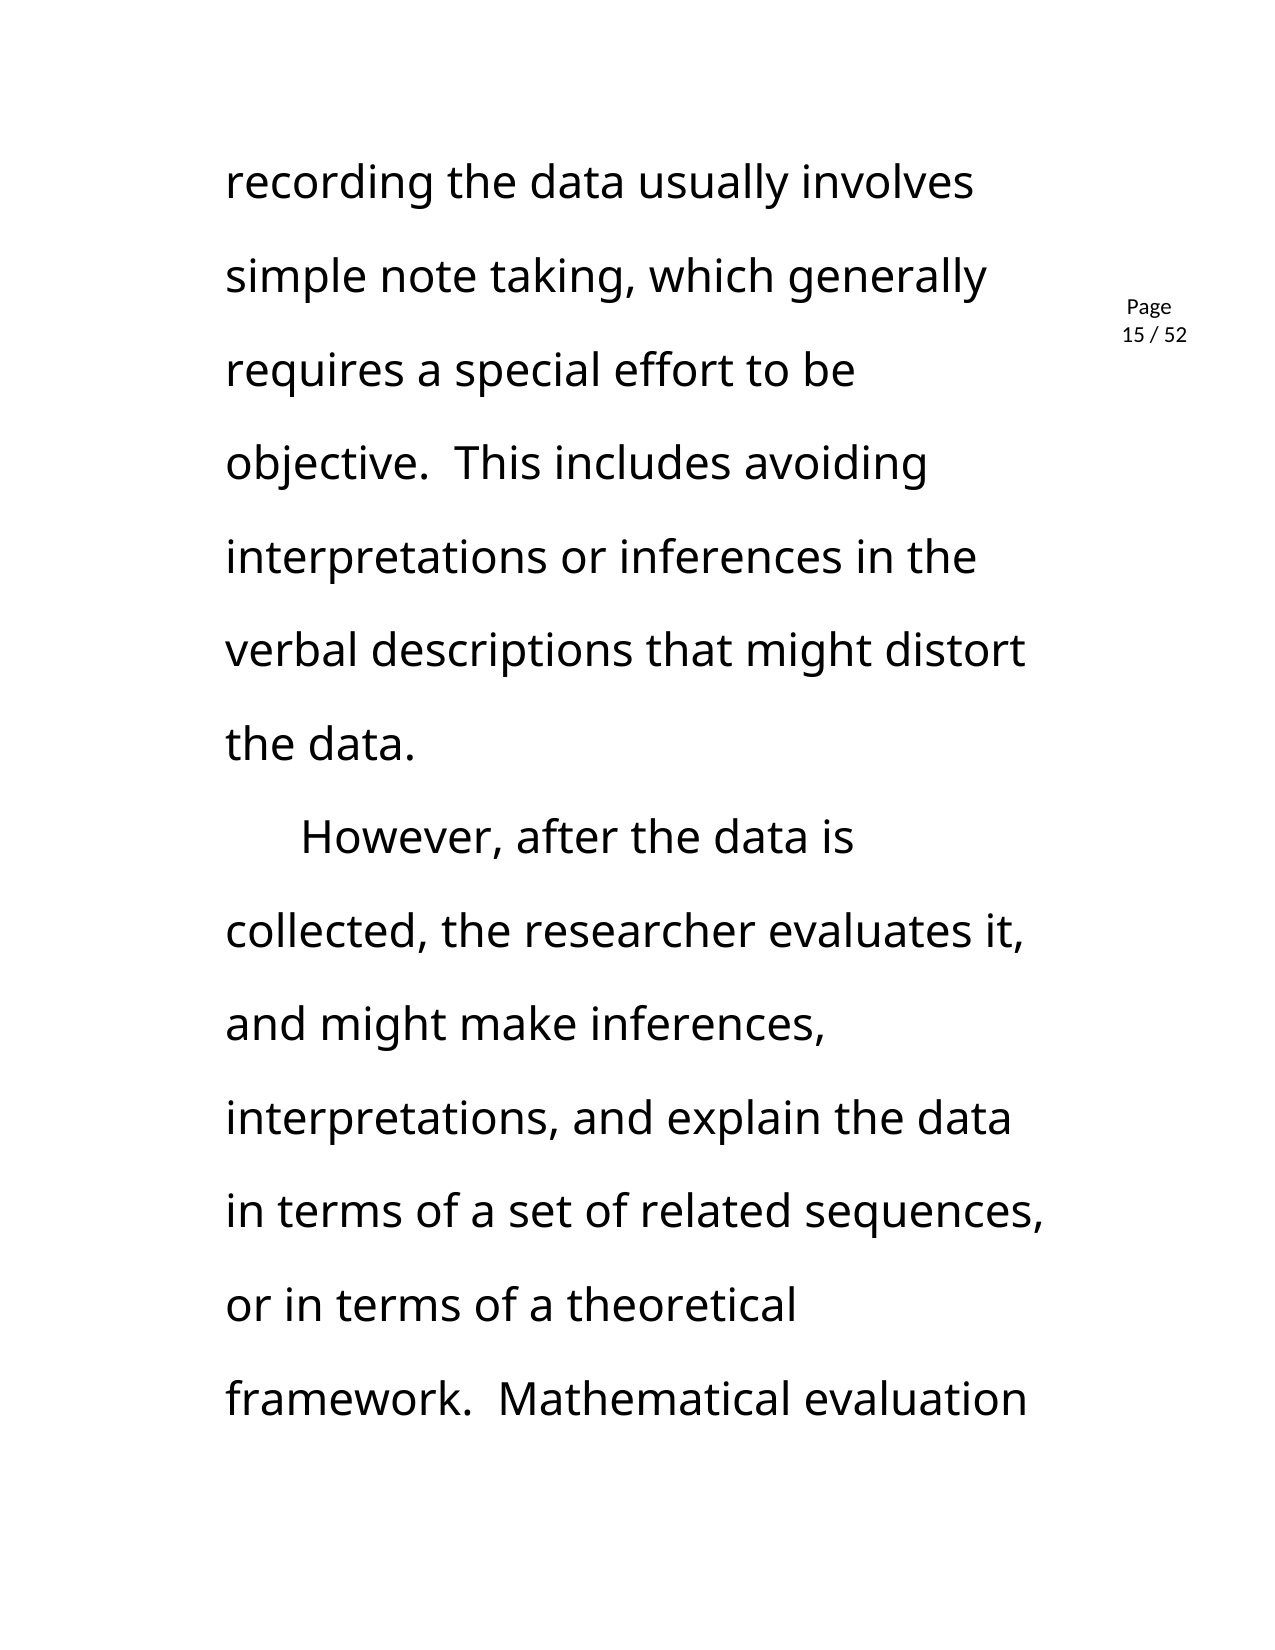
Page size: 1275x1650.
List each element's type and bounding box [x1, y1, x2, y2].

text [225, 150, 1050, 774]
text [225, 805, 1050, 1428]
